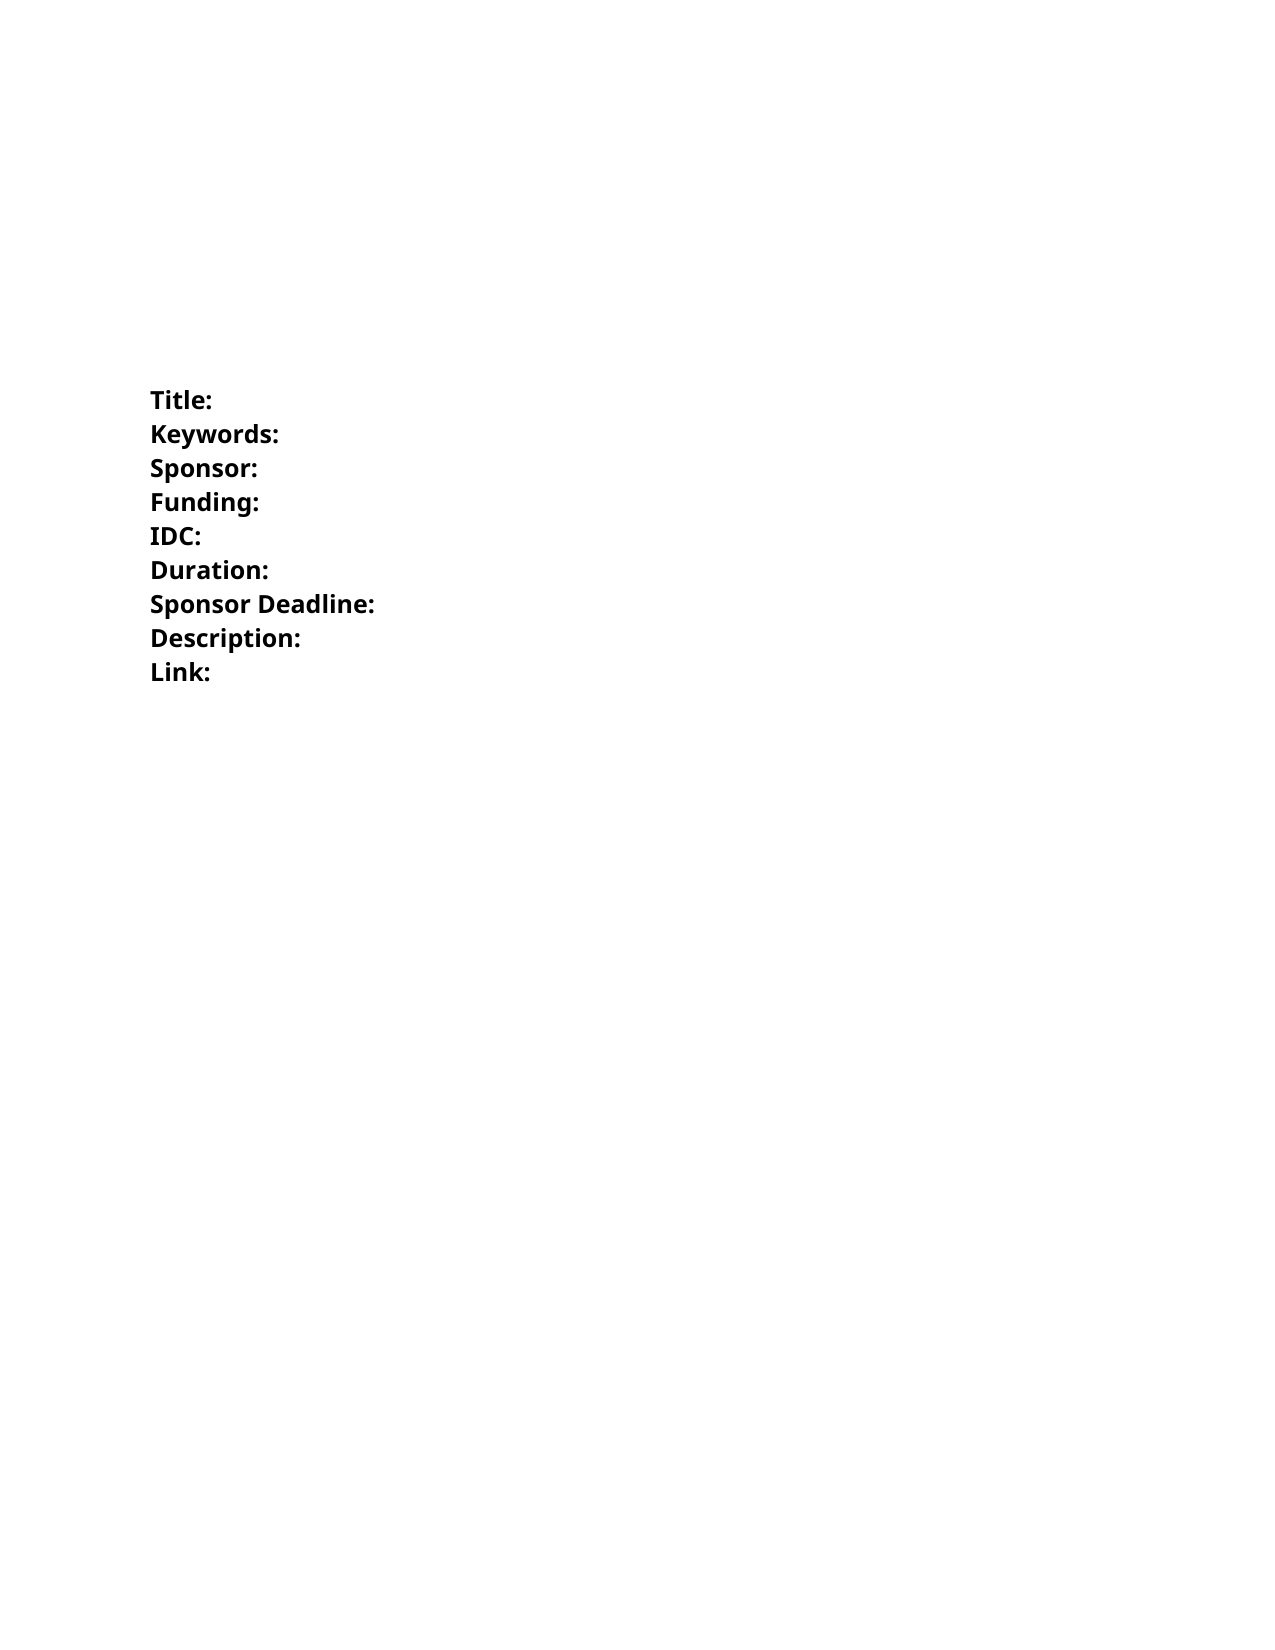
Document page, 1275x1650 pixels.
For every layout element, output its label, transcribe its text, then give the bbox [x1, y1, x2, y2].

text Description: [150, 621, 1125, 655]
text Duration: [150, 553, 1125, 587]
text Title: [150, 382, 1125, 416]
text Keywords: [150, 416, 1125, 451]
text Link: [150, 655, 1125, 689]
text Sponsor: [150, 451, 1125, 484]
text Funding: [150, 484, 1125, 519]
text Sponsor Deadline: [150, 587, 1125, 621]
text IDC: [150, 519, 1125, 553]
